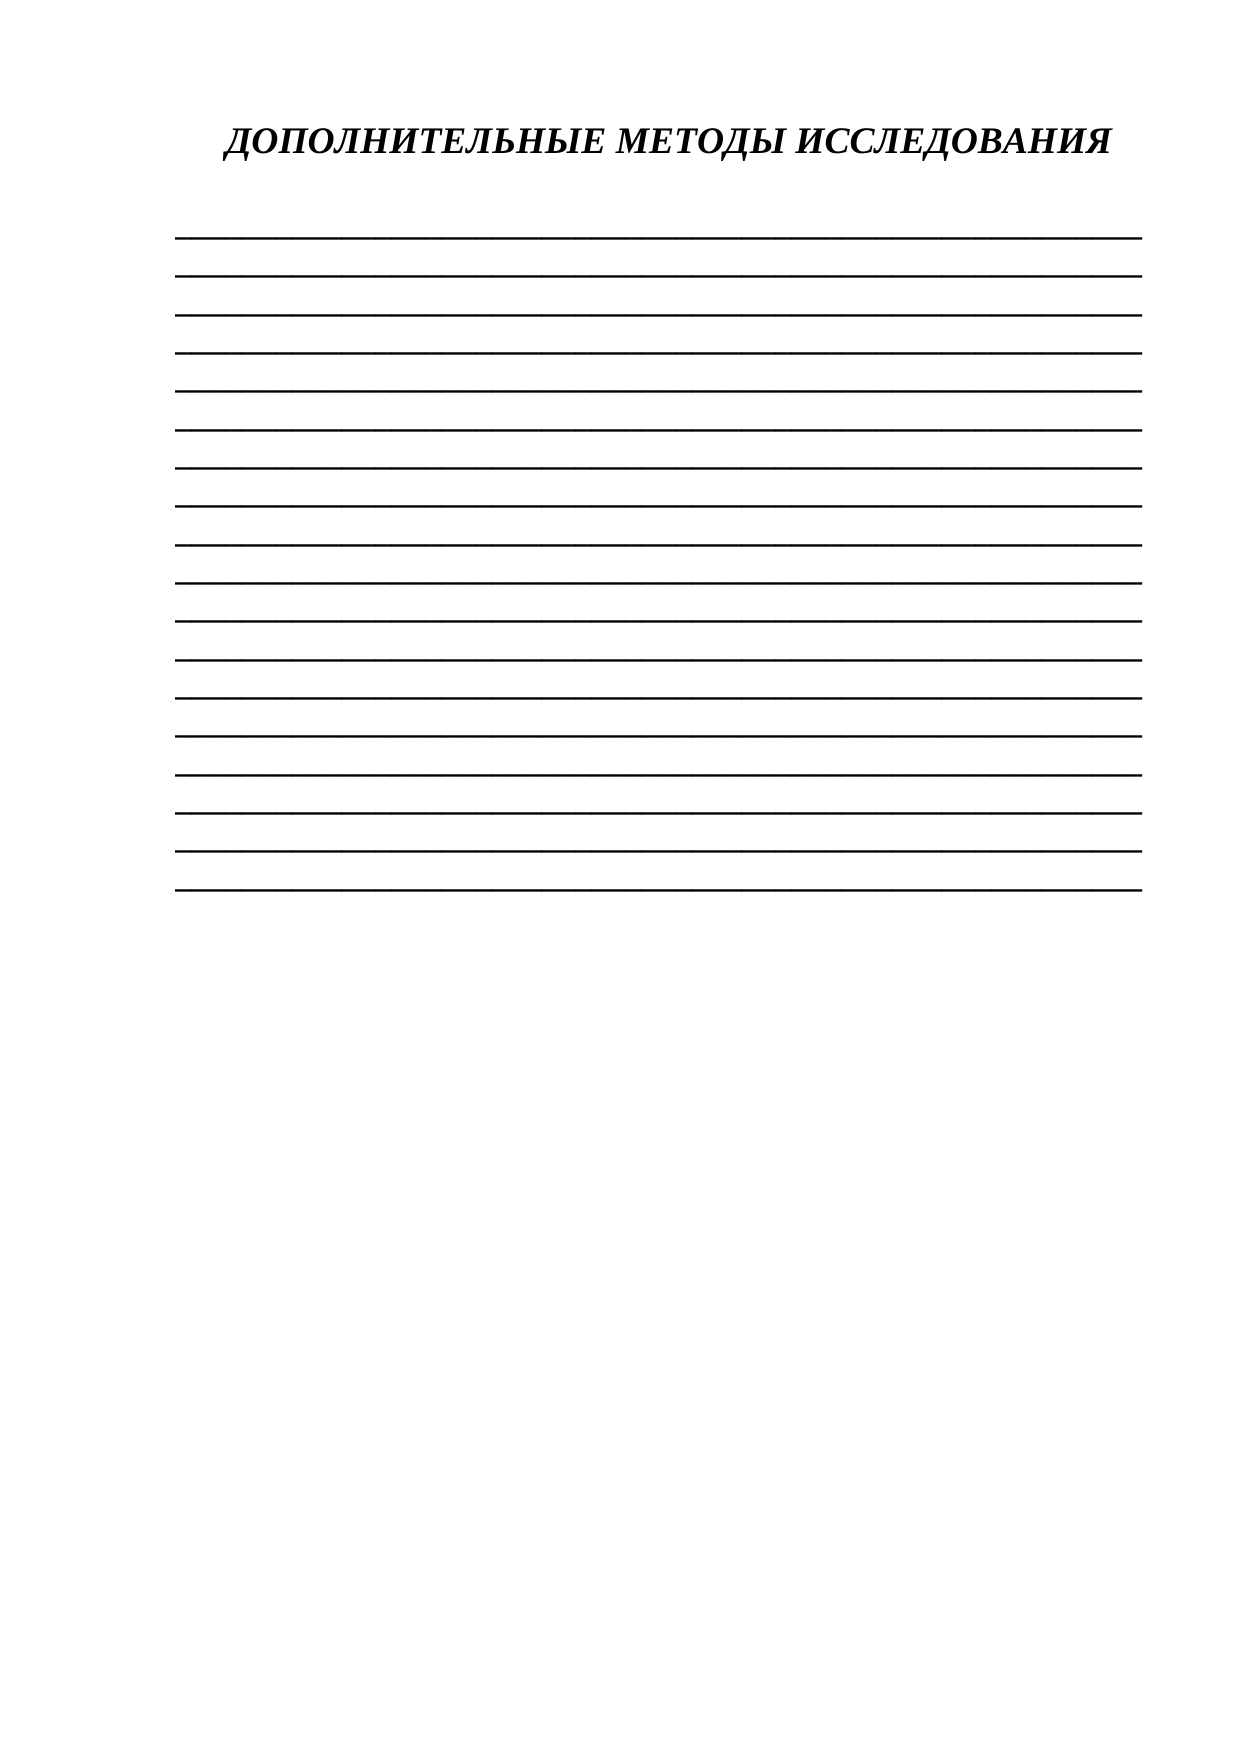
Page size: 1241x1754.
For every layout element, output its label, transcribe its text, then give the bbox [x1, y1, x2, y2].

text ____________________________________________________________________________________________________________________________________________________________________________________________________________________________________________________________________________________________________________________________________________________________________________________________________________________________________________________________________________________________________________________________________________________________________________________________________________________________________________________________________________________________________________________________________________________________________________________________________________________________________________________________________________________________________________________________________________________________________________________________________________________________________________________________________________________ [177, 204, 1152, 894]
text ДОПОЛНИТЕЛЬНЫЕ МЕТОДЫ ИССЛЕДОВАНИЯ [177, 118, 1152, 161]
